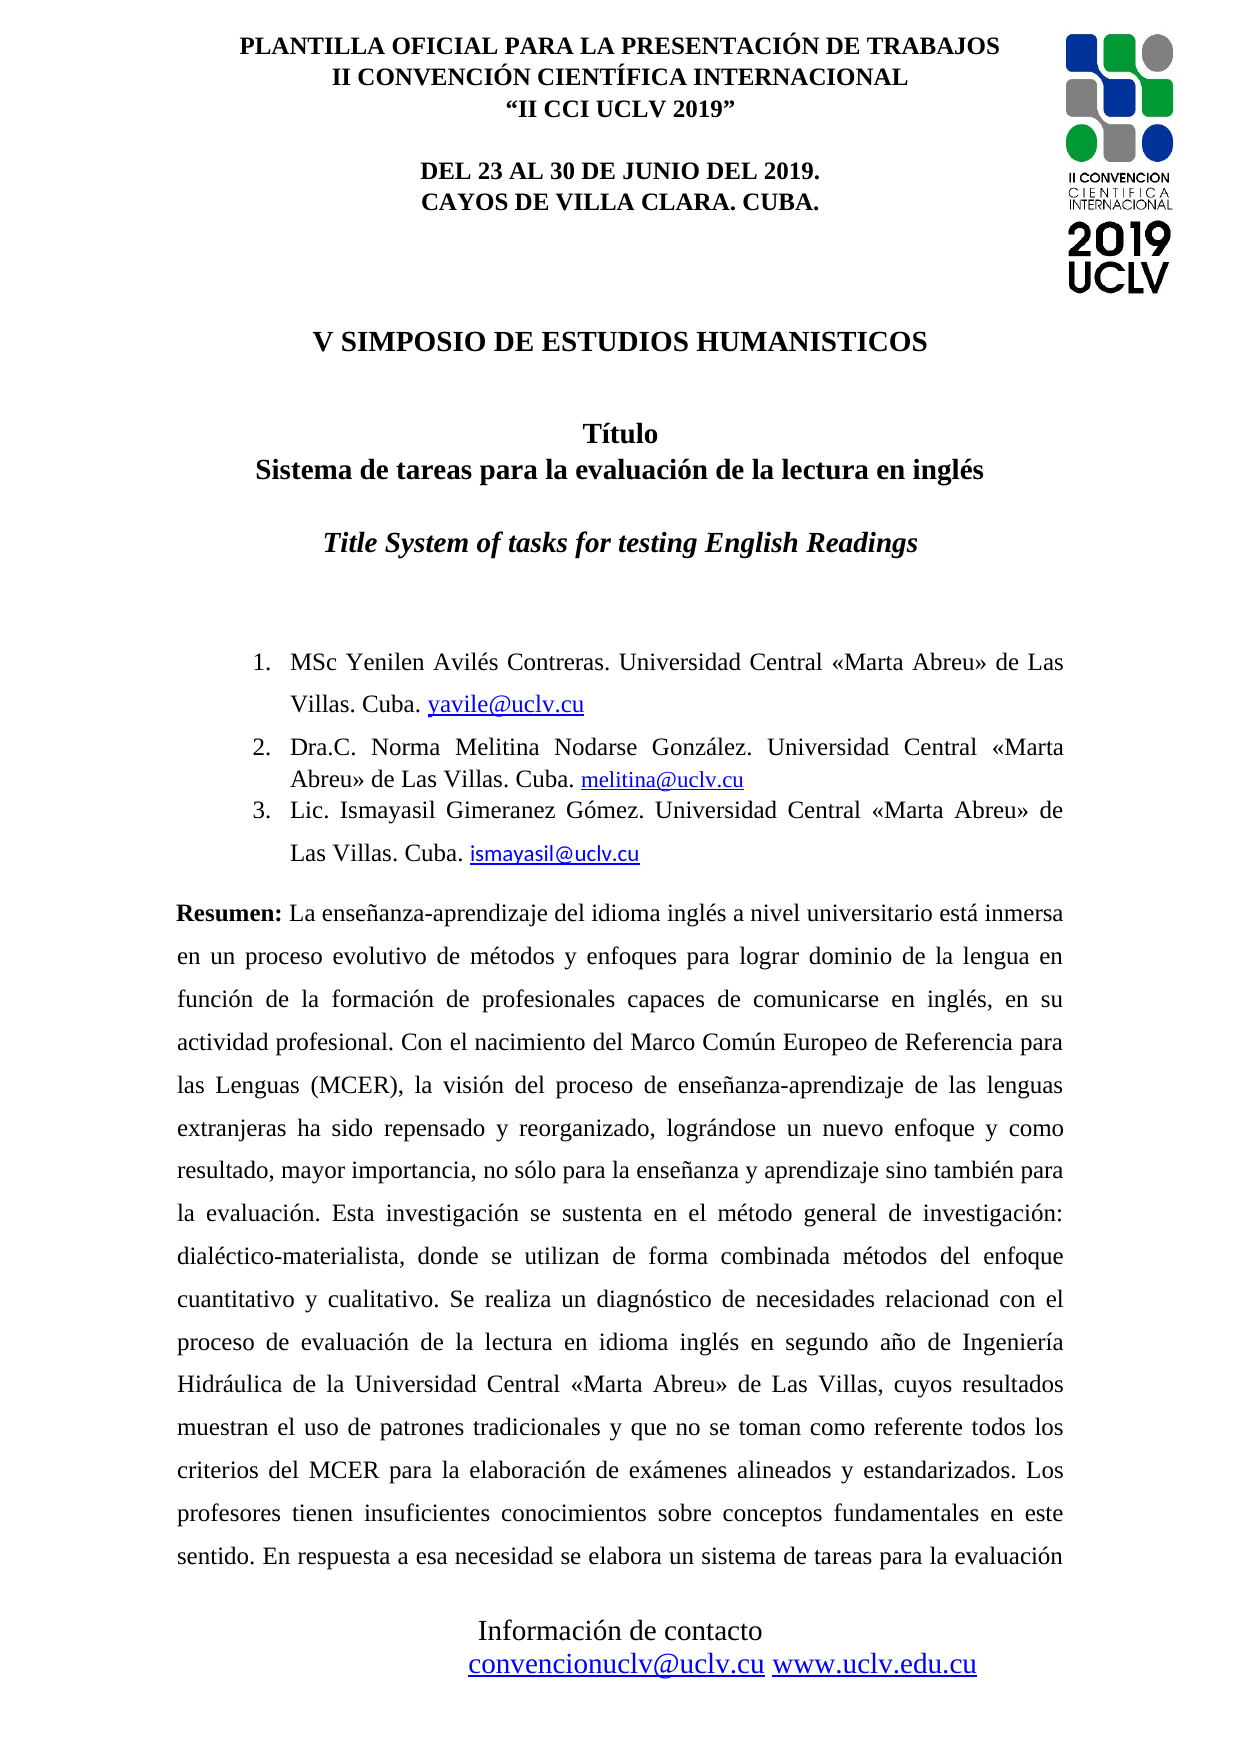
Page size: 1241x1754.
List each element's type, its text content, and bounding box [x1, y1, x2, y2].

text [176, 898, 1064, 1569]
text Título [177, 416, 1063, 449]
text V SIMPOSIO DE ESTUDIOS HUMANISTICOS [177, 324, 1063, 358]
list Lic. Ismayasil Gimeranez Gómez. Universidad Central «Marta Abreu» de Las Villas. Cuba. ismayasil@uclv.cu [252, 795, 1064, 867]
subtitle Title System of tasks for testing English Readings [177, 525, 1063, 558]
list MSc Yenilen Avilés Contreras. Universidad Central «Marta Abreu» de Las Villas. Cuba. yavile@uclv.cu [252, 647, 1064, 718]
picture [1060, 31, 1182, 303]
list Dra.C. Norma Melitina Nodarse González. Universidad Central «Marta Abreu» de Las Villas. Cuba. melitina@uclv.cu [252, 732, 1064, 792]
text Sistema de tareas para la evaluación de la lectura en inglés [177, 452, 1062, 485]
